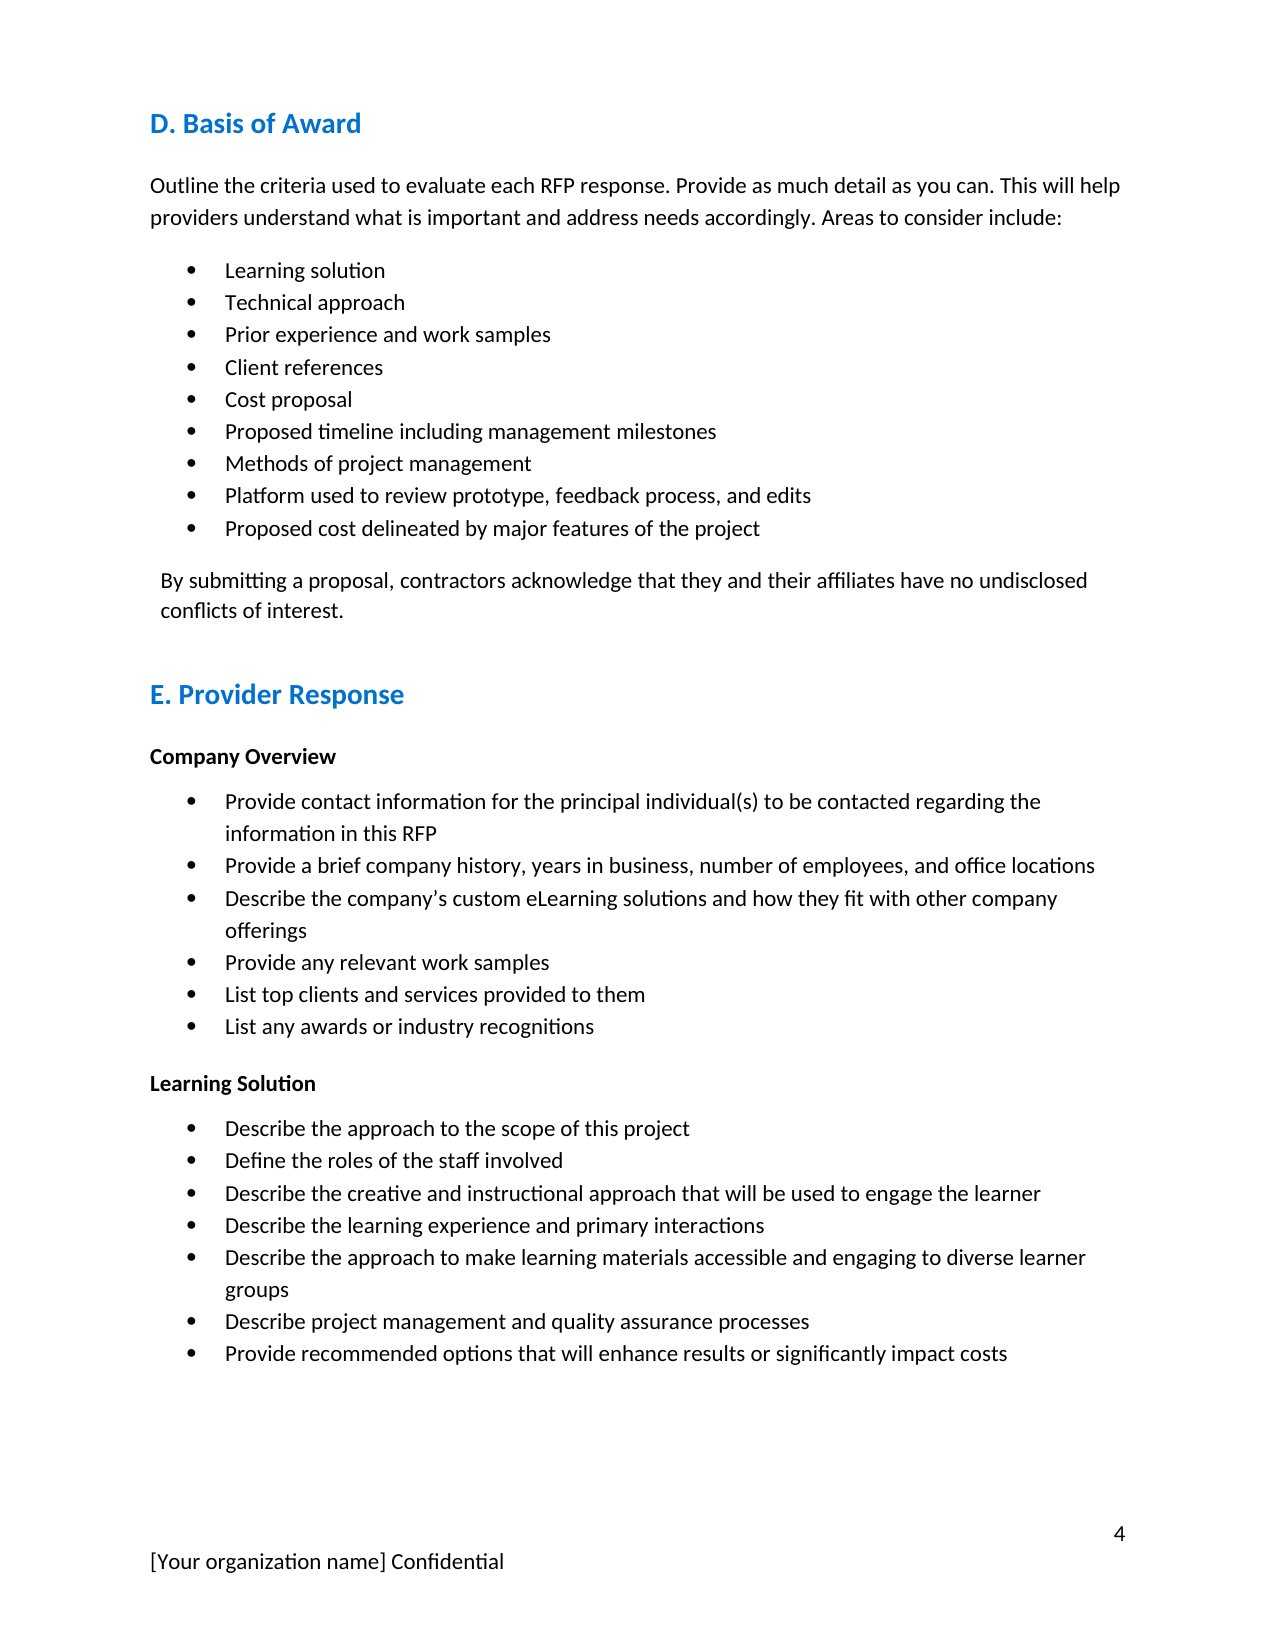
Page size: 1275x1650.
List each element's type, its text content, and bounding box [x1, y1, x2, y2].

text Outline the criteria used to evaluate each RFP response. Provide as much detail as you can. This will help providers understand what is important and address needs accordingly. Areas to consider include: [150, 171, 1125, 231]
list Describe project management and quality assurance processes [187, 1307, 1125, 1335]
subtitle D. Basis of Award [150, 105, 1125, 141]
list Provide contact information for the principal individual(s) to be contacted regarding the information in this RFP [187, 787, 1125, 847]
list Describe the learning experience and primary interactions [187, 1211, 1125, 1239]
list Describe the creative and instructional approach that will be used to engage the learner [187, 1179, 1125, 1207]
text By submitting a proposal, contractors acknowledge that they and their affiliates have no undisclosed conflicts of interest. [160, 567, 1125, 624]
list Prior experience and work samples [187, 321, 1125, 348]
subtitle E. Provider Response [150, 676, 1125, 712]
list Learning solution [187, 256, 1125, 284]
text Learning Solution [150, 1069, 1125, 1098]
list Proposed timeline including management milestones [187, 417, 1125, 445]
list List any awards or industry recognitions [187, 1012, 1125, 1040]
list Provide any relevant work samples [187, 948, 1125, 976]
list Define the roles of the staff involved [187, 1146, 1125, 1174]
list Technical approach [187, 288, 1125, 316]
text Company Overview [150, 742, 1125, 770]
list Proposed cost delineated by major features of the project [187, 514, 1125, 542]
list Describe the approach to make learning materials accessible and engaging to diverse learner groups [187, 1243, 1125, 1303]
list Platform used to review prototype, feedback process, and edits [187, 481, 1125, 509]
list Describe the approach to the scope of this project [187, 1114, 1125, 1142]
list Provide recommended options that will enhance results or significantly impact costs [187, 1339, 1125, 1368]
list Provide a brief company history, years in business, number of employees, and office locations [187, 851, 1125, 879]
list Methods of project management [187, 449, 1125, 477]
list Cost proposal [187, 385, 1125, 413]
list List top clients and services provided to them [187, 980, 1125, 1008]
list Describe the company’s custom eLearning solutions and how they fit with other company offerings [187, 884, 1125, 944]
list Client references [187, 353, 1125, 381]
